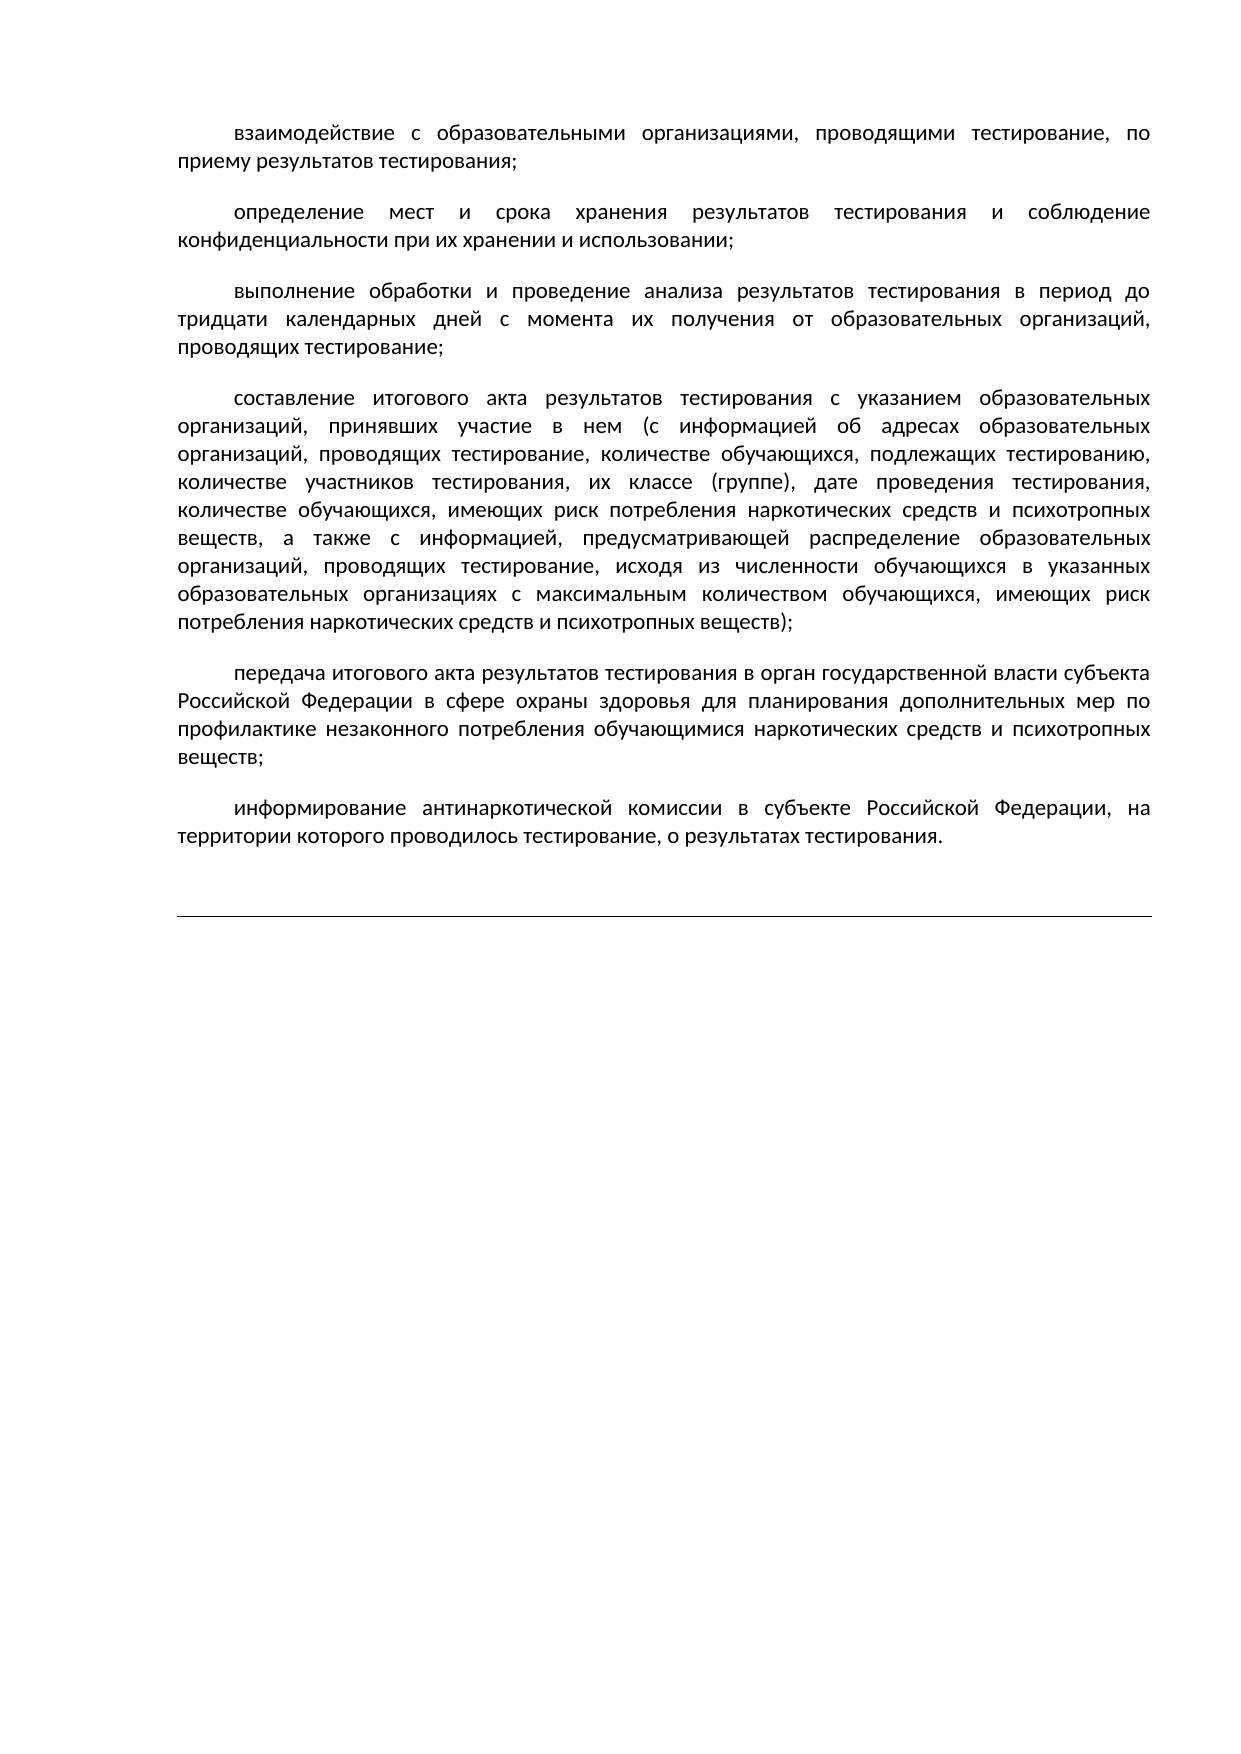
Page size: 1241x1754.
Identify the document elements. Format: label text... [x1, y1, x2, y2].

text информирование антинаркотической комиссии в субъекте Российской Федерации, на территории которого проводилось тестирование, о результатах тестирования. [177, 793, 1152, 849]
text взаимодействие с образовательными организациями, проводящими тестирование, по приему результатов тестирования; [177, 118, 1152, 174]
text определение мест и срока хранения результатов тестирования и соблюдение конфиденциальности при их хранении и использовании; [177, 197, 1152, 253]
text выполнение обработки и проведение анализа результатов тестирования в период до тридцати календарных дней с момента их получения от образовательных организаций, проводящих тестирование; [177, 276, 1152, 360]
text передача итогового акта результатов тестирования в орган государственной власти субъекта Российской Федерации в сфере охраны здоровья для планирования дополнительных мер по профилактике незаконного потребления обучающимися наркотических средств и психотропных веществ; [177, 658, 1152, 770]
text составление итогового акта результатов тестирования с указанием образовательных организаций, принявших участие в нем (с информацией об адресах образовательных организаций, проводящих тестирование, количестве обучающихся, подлежащих тестированию, количестве участников тестирования, их классе (группе), дате проведения тестирования, количестве обучающихся, имеющих риск потребления наркотических средств и психотропных веществ, а также с информацией, предусматривающей распределение образовательных организаций, проводящих тестирование, исходя из численности обучающихся в указанных образовательных организациях с максимальным количеством обучающихся, имеющих риск потребления наркотических средств и психотропных веществ); [177, 383, 1152, 635]
